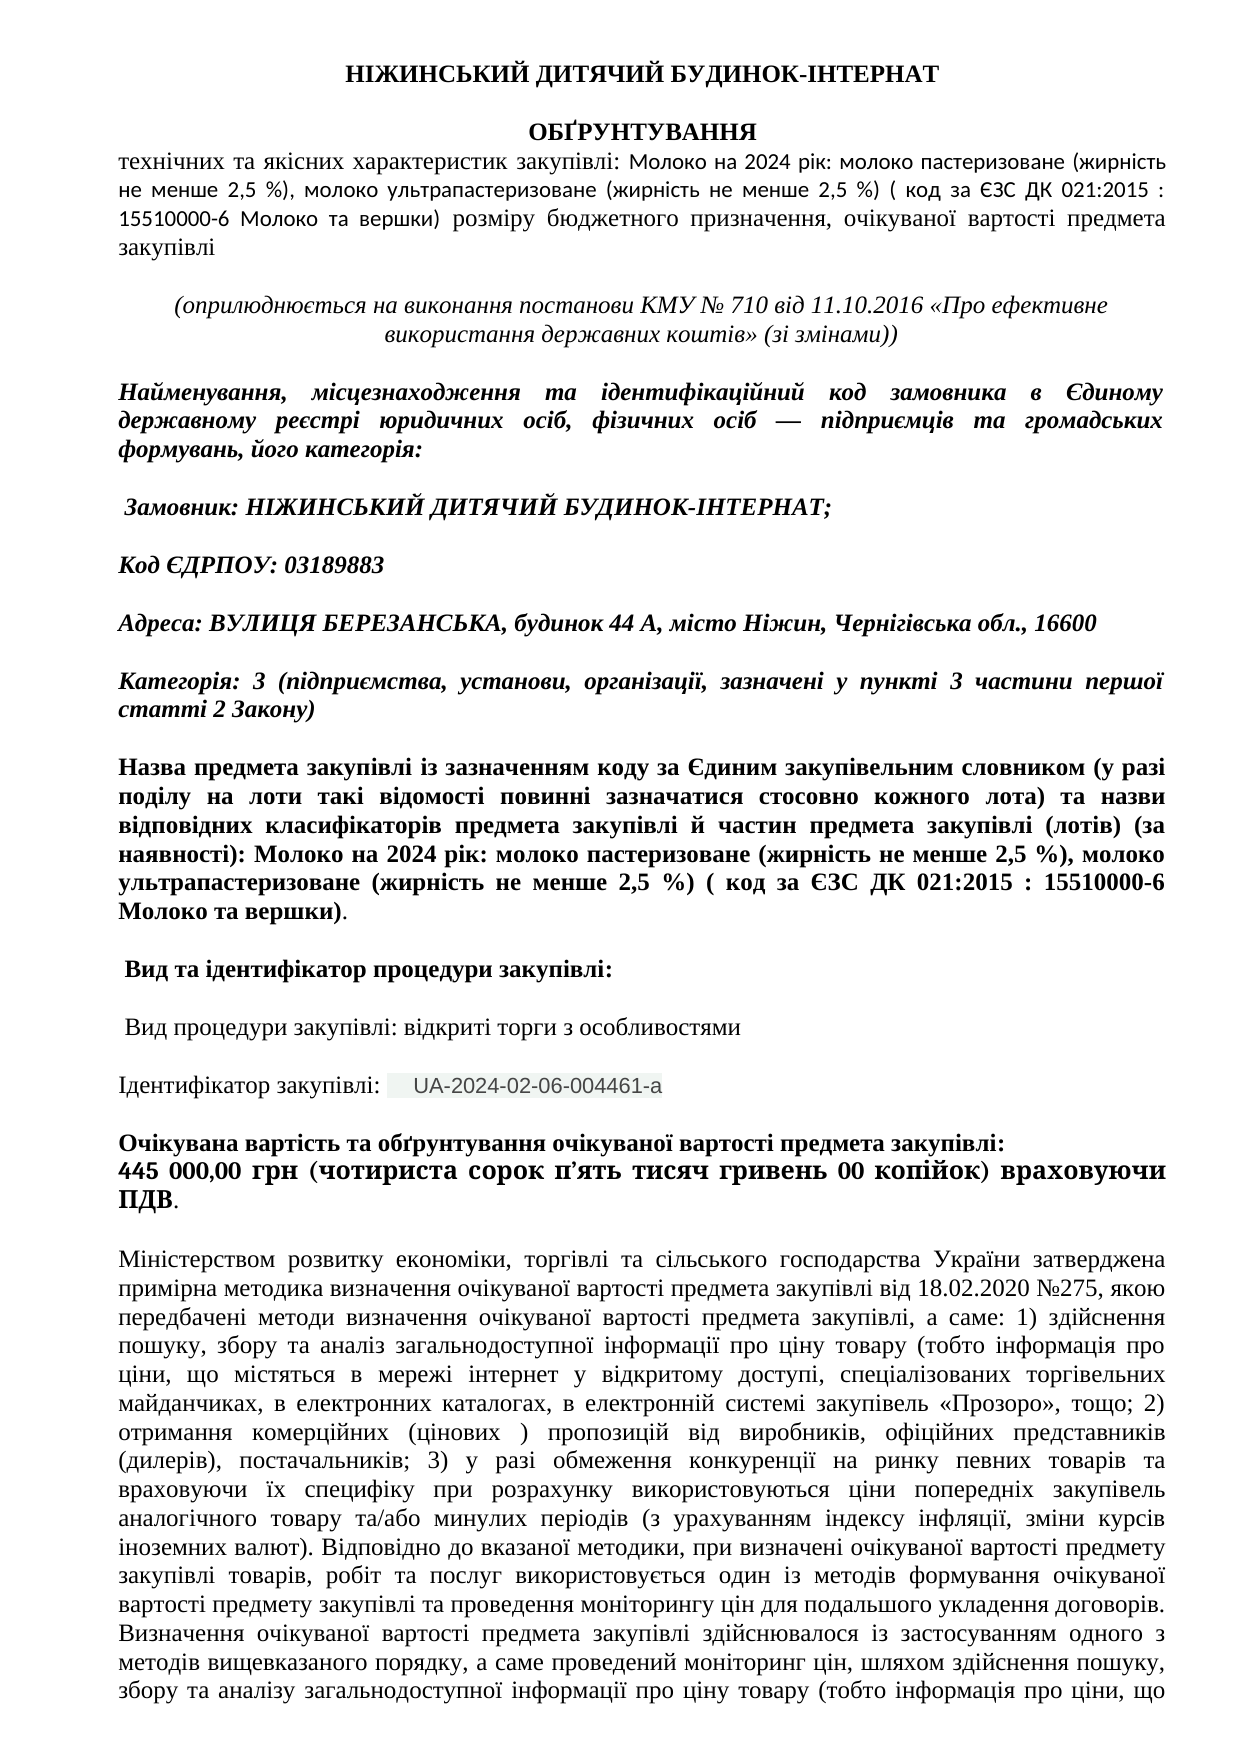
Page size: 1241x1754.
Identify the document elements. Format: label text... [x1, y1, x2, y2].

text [118, 1244, 1167, 1704]
text Вид процедури закупівлі: відкриті торги з особливостями [118, 1012, 1167, 1041]
text ОБҐРУНТУВАННЯ [118, 117, 1167, 146]
text Очікувана вартість та обґрунтування очікуваної вартості предмета закупівлі: 445 000,00 грн (чотириста сорок п’ять тисяч гривень 00 копійок) враховуючи ПДВ. [118, 1128, 1167, 1215]
text Код ЄДРПОУ: 03189883 [118, 550, 1167, 579]
text Ідентифікатор закупівлі: UA-2024-02-06-004461-a [118, 1070, 1167, 1099]
text Замовник: НІЖИНСЬКИЙ ДИТЯЧИЙ БУДИНОК-ІНТЕРНАТ; [118, 492, 1167, 521]
text Найменування, місцезнаходження та ідентифікаційний код замовника в Єдиному державному реєстрі юридичних осіб, фізичних осіб — підприємців та громадських формувань, його категорія: [118, 377, 1167, 463]
text технічних та якісних характеристик закупівлі: Молоко на 2024 рік: молоко пастеризоване (жирність не менше 2,5 %), молоко ультрапастеризоване (жирність не менше 2,5 %) ( код за ЄЗС ДК 021:2015 : 15510000-6 Молоко та вершки) розміру бюджетного призначення, очікуваної вартості предмета закупівлі [118, 146, 1167, 261]
text Назва предмета закупівлі із зазначенням коду за Єдиним закупівельним словником (у разі поділу на лоти такі відомості повинні зазначатися стосовно кожного лота) та назви відповідних класифікаторів предмета закупівлі й частин предмета закупівлі (лотів) (за наявності): Молоко на 2024 рік: молоко пастеризоване (жирність не менше 2,5 %), молоко ультрапастеризоване (жирність не менше 2,5 %) ( код за ЄЗС ДК 021:2015 : 15510000-6 Молоко та вершки). [118, 752, 1167, 925]
text НІЖИНСЬКИЙ ДИТЯЧИЙ БУДИНОК-ІНТЕРНАТ [118, 59, 1167, 88]
text Адреса: ВУЛИЦЯ БЕРЕЗАНСЬКА, будинок 44 А, місто Ніжин, Чернігівська обл., 16600 [118, 608, 1167, 637]
text Вид та ідентифікатор процедури закупівлі: [118, 954, 1167, 983]
text (оприлюднюється на виконання постанови КМУ № 710 від 11.10.2016 «Про ефективне використання державних коштів» (зі змінами)) [118, 290, 1167, 347]
text Категорія: 3 (підприємства, установи, організації, зазначені у пункті 3 частини першої статті 2 Закону) [118, 666, 1167, 723]
